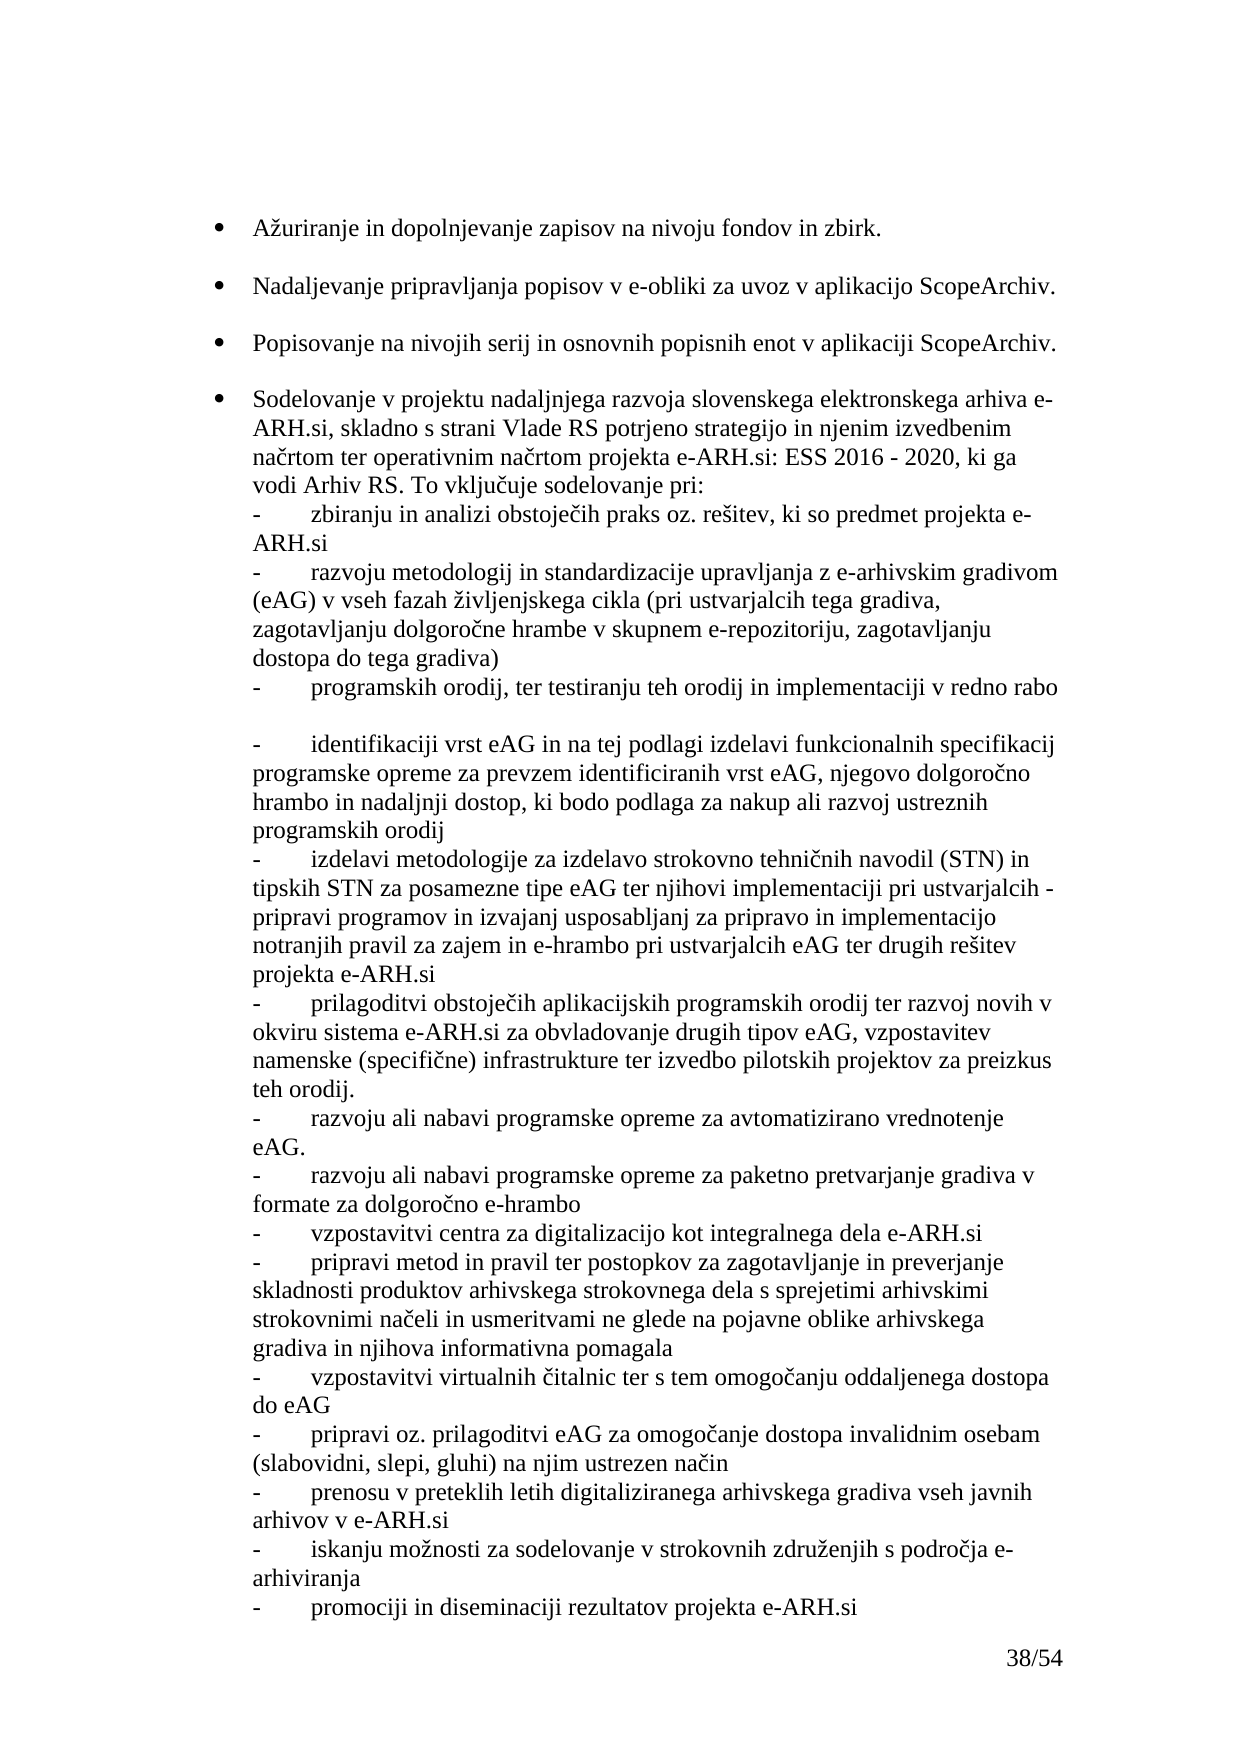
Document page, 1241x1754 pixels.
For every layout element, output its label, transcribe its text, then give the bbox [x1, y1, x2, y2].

list Popisovanje na nivojih serij in osnovnih popisnih enot v aplikaciji ScopeArchiv. [215, 328, 1063, 357]
list Sodelovanje v projektu nadaljnjega razvoja slovenskega elektronskega arhiva e-ARH.si, skladno s strani Vlade RS potrjeno strategijo in njenim izvedbenim načrtom ter operativnim načrtom projekta e-ARH.si: ESS 2016 - 2020, ki ga vodi Arhiv RS. To vključuje sodelovanje pri: - zbiranju in analizi obstoječih praks oz. rešitev, ki so predmet projekta e-ARH.si - razvoju metodologij in standardizacije upravljanja z e-arhivskim gradivom (eAG) v vseh fazah življenjskega cikla (pri ustvarjalcih tega gradiva, zagotavljanju dolgoročne hrambe v skupnem e-repozitoriju, zagotavljanju dostopa do tega gradiva) - programskih orodij, ter testiranju teh orodij in implementaciji v redno rabo - identifikaciji vrst eAG in na tej podlagi izdelavi funkcionalnih specifikacij programske opreme za prevzem identificiranih vrst eAG, njegovo dolgoročno hrambo in nadaljnji dostop, ki bodo podlaga za nakup ali razvoj ustreznih programskih orodij [215, 384, 1063, 844]
list - izdelavi metodologije za izdelavo strokovno tehničnih navodil (STN) in tipskih STN za posamezne tipe eAG ter njihovi implementaciji pri ustvarjalcih - pripravi programov in izvajanj usposabljanj za pripravo in implementacijo notranjih pravil za zajem in e-hrambo pri ustvarjalcih eAG ter drugih rešitev projekta e-ARH.si [252, 844, 1063, 988]
list - razvoju ali nabavi programske opreme za avtomatizirano vrednotenje eAG. [252, 1103, 1063, 1160]
list - iskanju možnosti za sodelovanje v strokovnih združenjih s področja e-arhiviranja [252, 1534, 1063, 1592]
list Ažuriranje in dopolnjevanje zapisov na nivoju fondov in zbirk. [215, 213, 1063, 242]
list - vzpostavitvi centra za digitalizacijo kot integralnega dela e-ARH.si - pripravi metod in pravil ter postopkov za zagotavljanje in preverjanje skladnosti produktov arhivskega strokovnega dela s sprejetimi arhivskimi strokovnimi načeli in usmeritvami ne glede na pojavne oblike arhivskega gradiva in njihova informativna pomagala - vzpostavitvi virtualnih čitalnic ter s tem omogočanju oddaljenega dostopa do eAG - pripravi oz. prilagoditvi eAG za omogočanje dostopa invalidnim osebam (slabovidni, slepi, gluhi) na njim ustrezen način - prenosu v preteklih letih digitaliziranega arhivskega gradiva vseh javnih arhivov v e-ARH.si [252, 1218, 1063, 1534]
list - prilagoditvi obstoječih aplikacijskih programskih orodij ter razvoj novih v okviru sistema e-ARH.si za obvladovanje drugih tipov eAG, vzpostavitev namenske (specifične) infrastrukture ter izvedbo pilotskih projektov za preizkus teh orodij. [252, 988, 1063, 1103]
list Nadaljevanje pripravljanja popisov v e-obliki za uvoz v aplikacijo ScopeArchiv. [215, 271, 1063, 299]
list - razvoju ali nabavi programske opreme za paketno pretvarjanje gradiva v formate za dolgoročno e-hrambo [252, 1160, 1063, 1218]
list - promociji in diseminaciji rezultatov projekta e-ARH.si [252, 1592, 1063, 1620]
